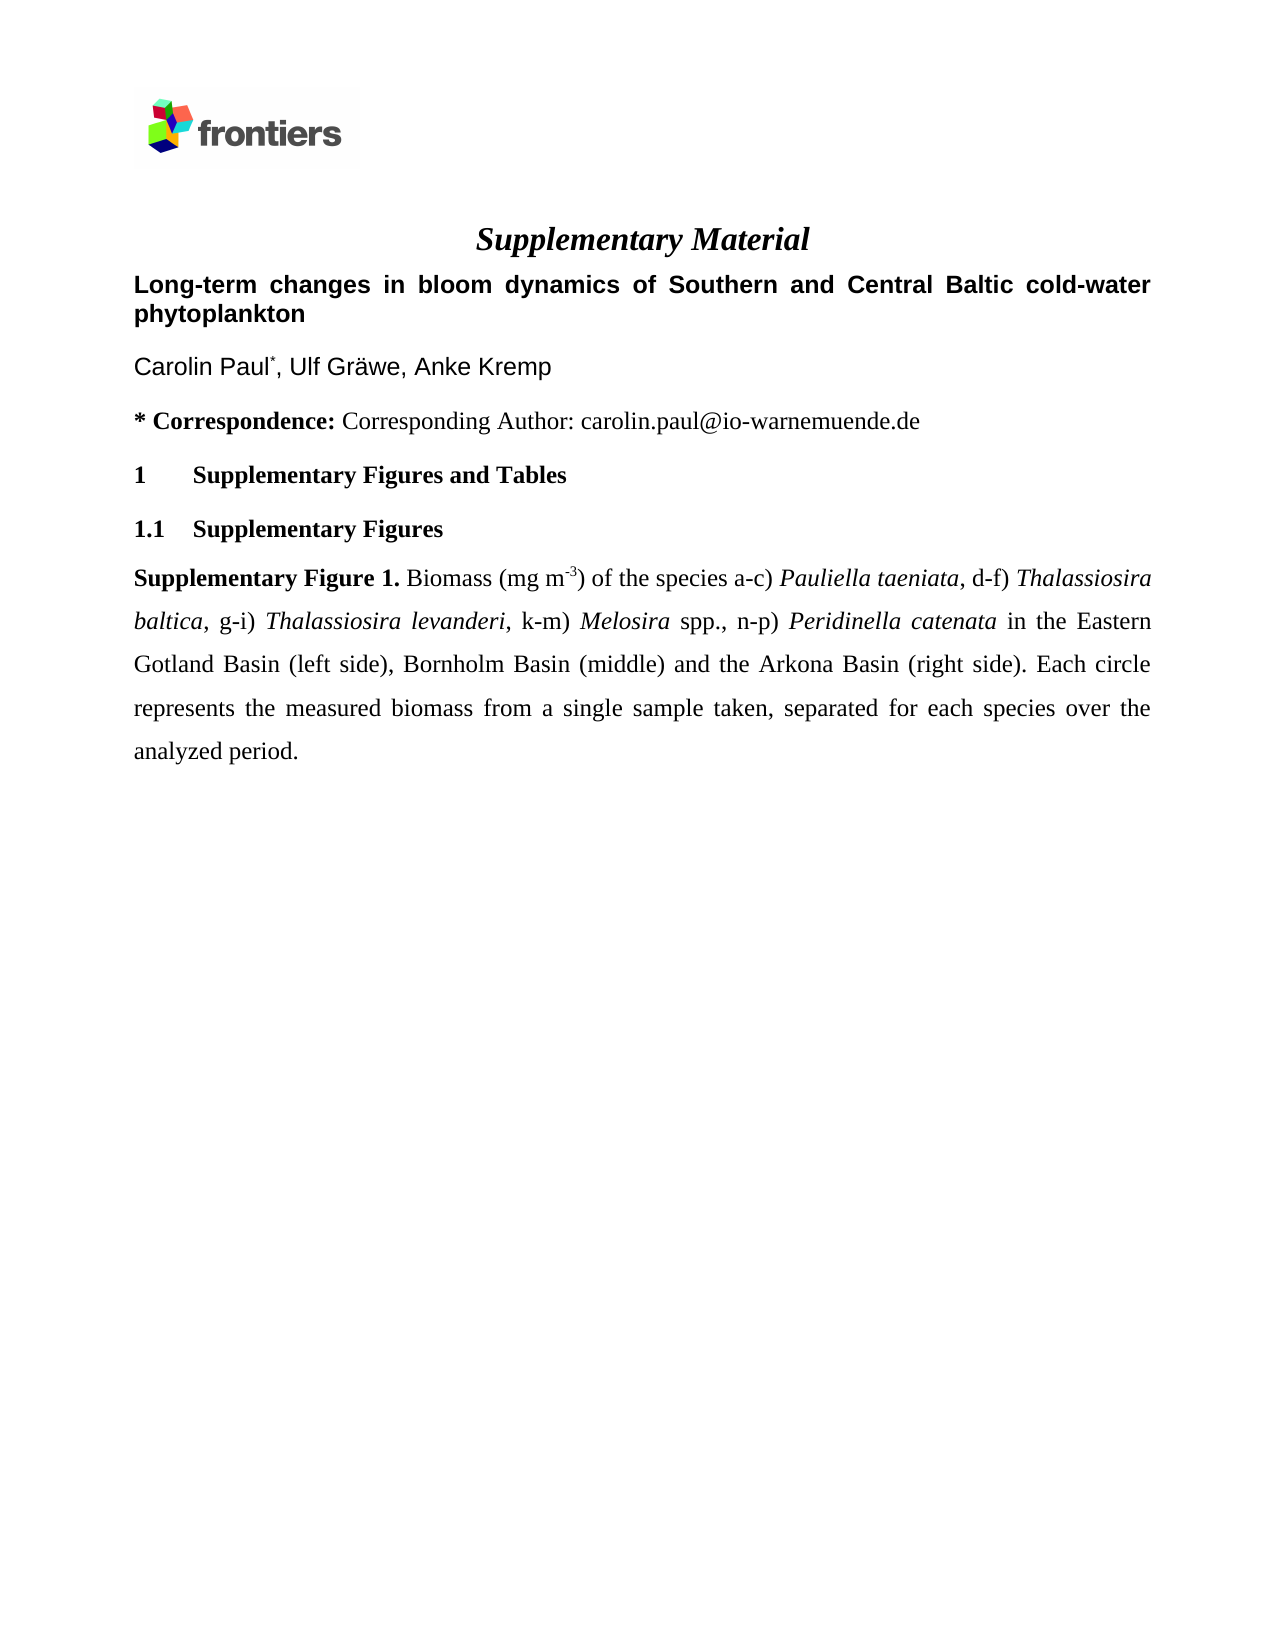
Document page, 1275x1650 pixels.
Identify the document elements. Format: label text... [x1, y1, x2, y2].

text * Correspondence: Corresponding Author: carolin.paul@io-warnemuende.de [133, 406, 1152, 435]
subtitle Supplementary Figures and Tables [133, 460, 1152, 489]
subtitle Supplementary Figures [133, 514, 1152, 542]
text Long-term changes in bloom dynamics of Southern and Central Baltic cold-water phytoplankton [133, 270, 1152, 327]
text Supplementary Figure 1. Biomass (mg m-3) of the species a-c) Pauliella taeniata, d-f) Thalassiosira baltica, g-i) Thalassiosira levanderi, k-m) Melosira spp., n-p) Peridinella catenata in the Eastern Gotland Basin (left side), Bornholm Basin (middle) and the Arkona Basin (right side). Each circle represents the measured biomass from a single sample taken, separated for each species over the analyzed period. [133, 563, 1152, 764]
text Carolin Paul*, Ulf Gräwe, Anke Kremp [133, 352, 1152, 381]
text Supplementary Material [133, 219, 1152, 257]
picture [133, 87, 361, 169]
